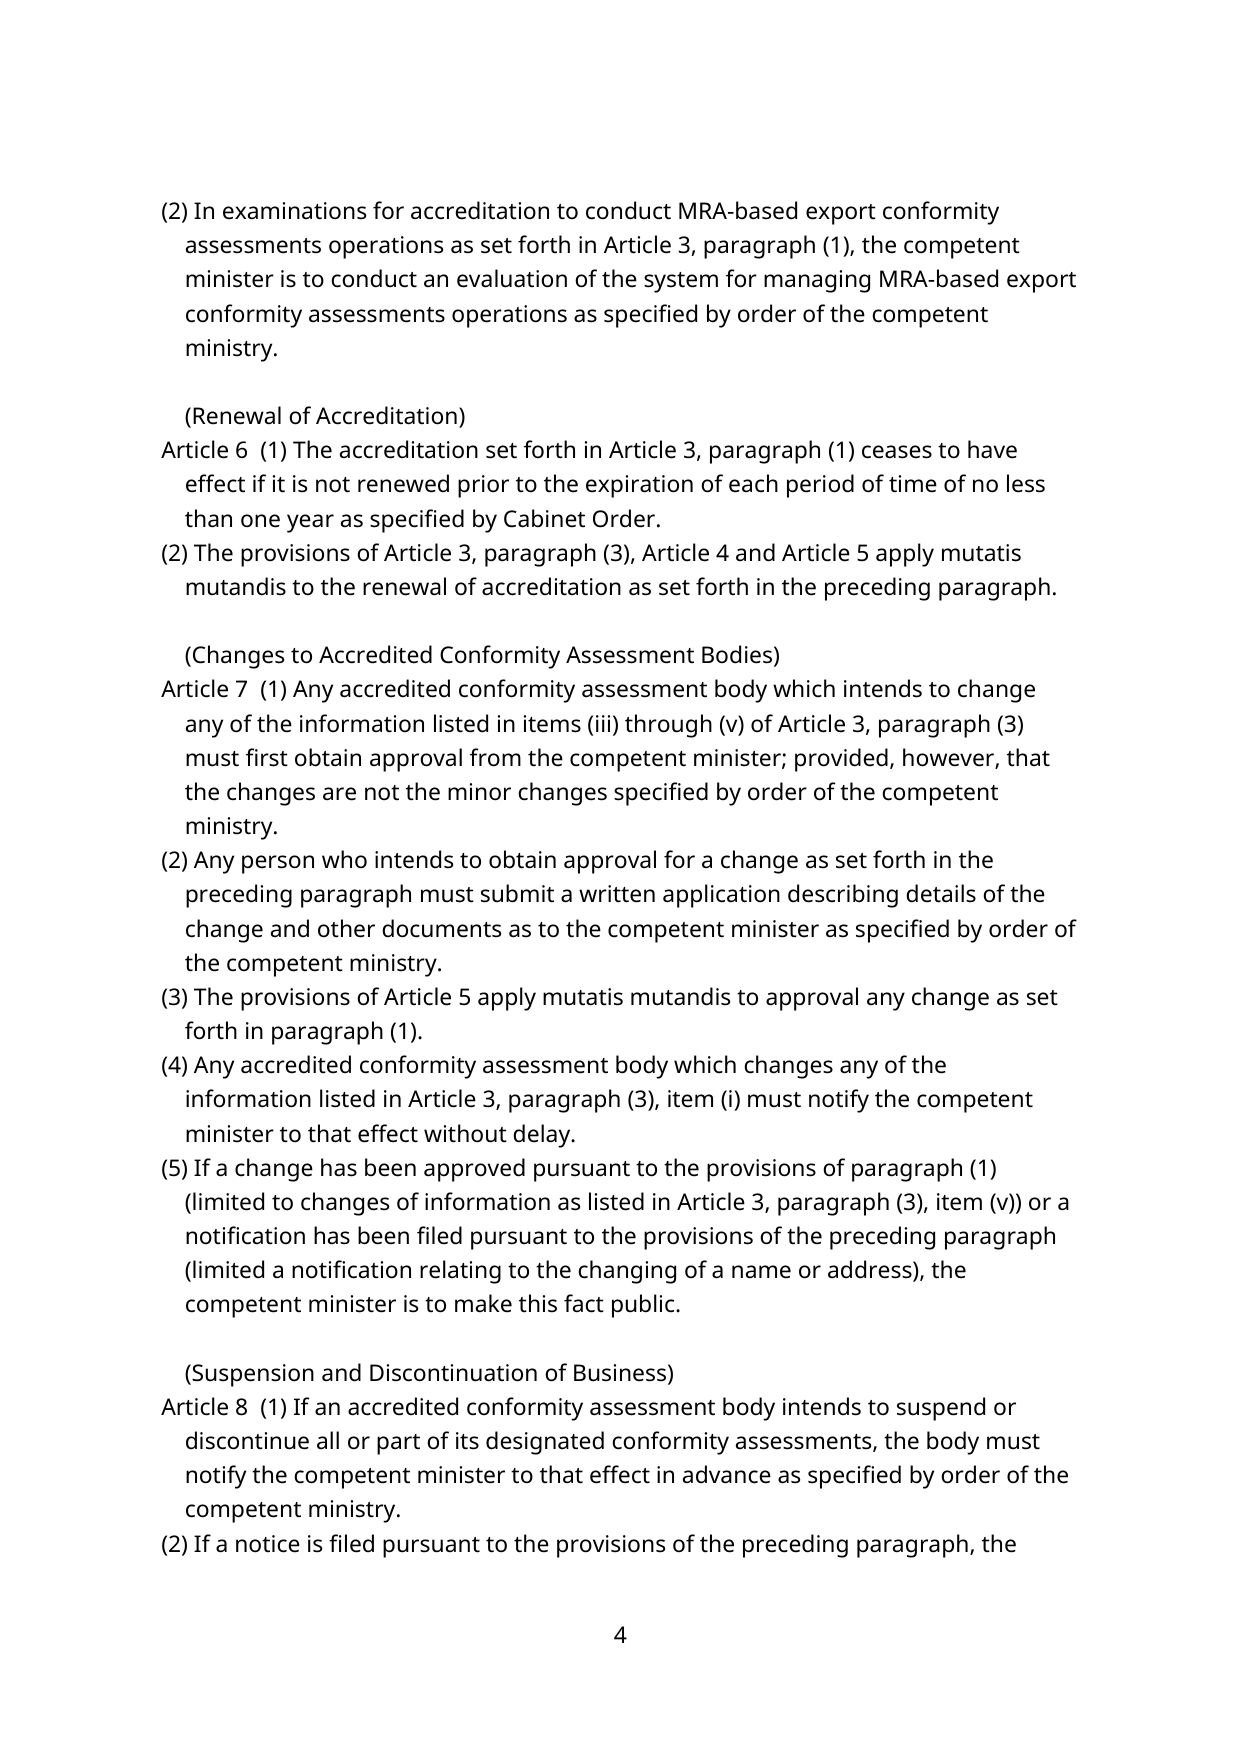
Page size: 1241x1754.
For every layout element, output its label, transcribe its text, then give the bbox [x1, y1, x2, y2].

text (2) The provisions of Article 3, paragraph (3), Article 4 and Article 5 apply mutatis mutandis to the renewal of accreditation as set forth in the preceding paragraph. [161, 535, 1079, 604]
text Article 6 (1) The accreditation set forth in Article 3, paragraph (1) ceases to have effect if it is not renewed prior to the expiration of each period of time of no less than one year as specified by Cabinet Order. [161, 433, 1079, 535]
text (3) The provisions of Article 5 apply mutatis mutandis to approval any change as set forth in paragraph (1). [161, 979, 1079, 1048]
text (4) Any accredited conformity assessment body which changes any of the information listed in Article 3, paragraph (3), item (i) must notify the competent minister to that effect without delay. [161, 1048, 1079, 1150]
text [161, 1526, 1079, 1560]
text (Renewal of Accreditation) [184, 399, 1079, 433]
text Article 8 (1) If an accredited conformity assessment body intends to suspend or discontinue all or part of its designated conformity assessments, the body must notify the competent minister to that effect in advance as specified by order of the competent ministry. [161, 1389, 1079, 1526]
text (Changes to Accredited Conformity Assessment Bodies) [184, 638, 1079, 672]
text Article 7 (1) Any accredited conformity assessment body which intends to change any of the information listed in items (iii) through (v) of Article 3, paragraph (3) must first obtain approval from the competent minister; provided, however, that the changes are not the minor changes specified by order of the competent ministry. [161, 672, 1079, 843]
text (2) In examinations for accreditation to conduct MRA-based export conformity assessments operations as set forth in Article 3, paragraph (1), the competent minister is to conduct an evaluation of the system for managing MRA-based export conformity assessments operations as specified by order of the competent ministry. [161, 194, 1079, 364]
text (Suspension and Discontinuation of Business) [184, 1355, 1079, 1389]
text (5) If a change has been approved pursuant to the provisions of paragraph (1) (limited to changes of information as listed in Article 3, paragraph (3), item (v)) or a notification has been filed pursuant to the provisions of the preceding paragraph (limited a notification relating to the changing of a name or address), the competent minister is to make this fact public. [161, 1150, 1079, 1321]
text (2) Any person who intends to obtain approval for a change as set forth in the preceding paragraph must submit a written application describing details of the change and other documents as to the competent minister as specified by order of the competent ministry. [161, 843, 1079, 979]
